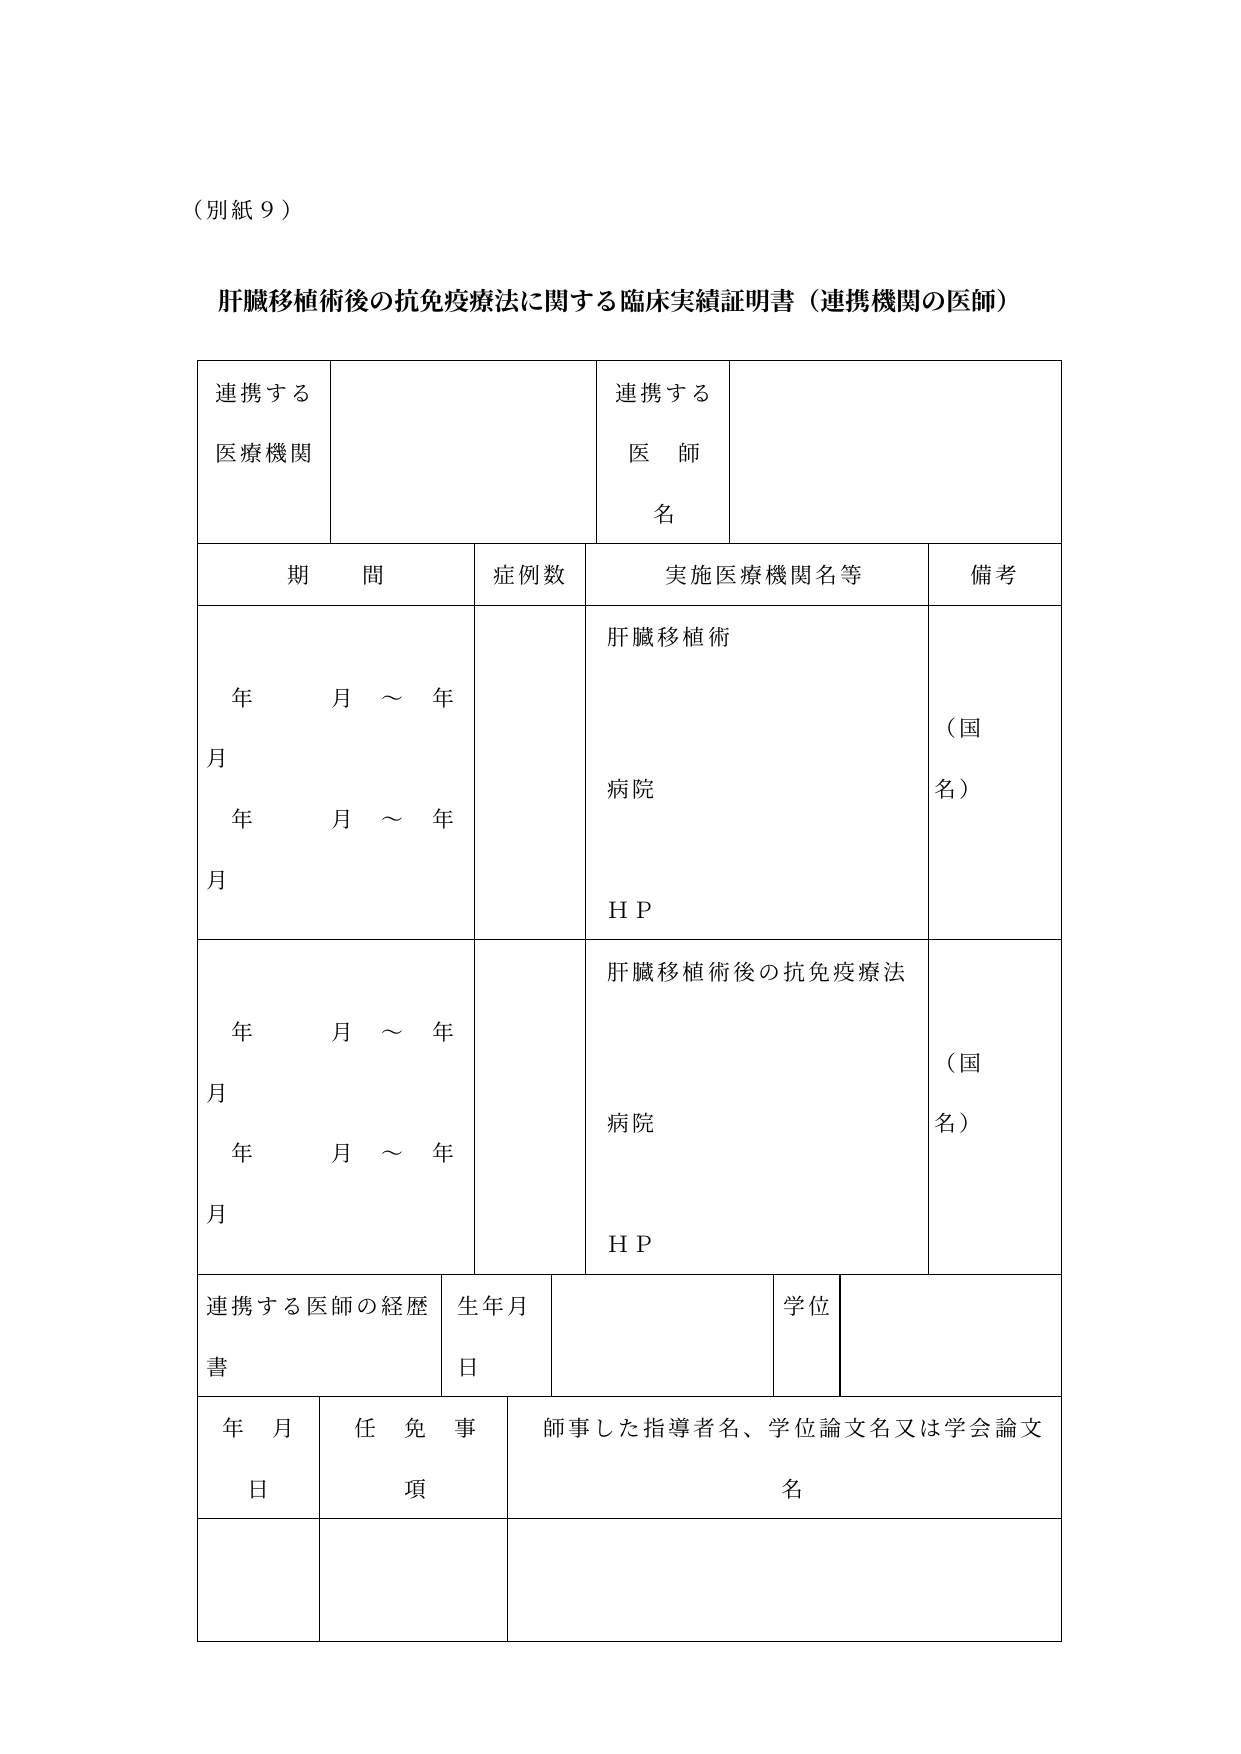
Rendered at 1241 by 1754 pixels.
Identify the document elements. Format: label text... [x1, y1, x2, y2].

table_header 連携する 医療機関 [198, 361, 330, 543]
table_header 連携する 医 師 名 [597, 361, 729, 543]
table_cell [841, 1275, 1061, 1396]
table_cell 生年月日 [442, 1275, 551, 1396]
table_cell 年 月 ～ 年 月 年 月 ～ 年 月 [198, 940, 474, 1274]
table_cell （国 名） [929, 606, 1061, 939]
table_cell 備考 [929, 544, 1061, 605]
table_cell 任 免 事 項 [320, 1397, 507, 1518]
table_cell [475, 606, 585, 939]
table_cell 期 間 [198, 544, 474, 605]
table_cell 肝臓移植術後の抗免疫療法 病院 ＨＰ [586, 940, 928, 1274]
table_cell [552, 1275, 773, 1396]
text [181, 178, 1059, 239]
table_cell 年 月 ～ 年 月 年 月 ～ 年 月 [198, 606, 474, 939]
table_cell [320, 1519, 507, 1641]
table_cell 年 月 日 [198, 1397, 319, 1518]
table_cell [508, 1519, 1061, 1641]
table_header [730, 361, 1061, 543]
table_header [331, 361, 596, 543]
table_cell 症例数 [475, 544, 585, 605]
table_cell 連携する医師の経歴書 [198, 1275, 441, 1396]
text 肝臓移植術後の抗免疫療法に関する臨床実績証明書（連携機関の医師） [181, 269, 1059, 330]
table_cell 師事した指導者名、学位論文名又は学会論文名 [508, 1397, 1061, 1518]
table_cell 肝臓移植術 病院 ＨＰ [586, 606, 928, 939]
table_cell 実施医療機関名等 [586, 544, 928, 605]
table_cell 学位 [774, 1275, 839, 1396]
table_cell [475, 940, 585, 1274]
table_cell （国 名） [929, 940, 1061, 1274]
table_cell [198, 1519, 319, 1641]
